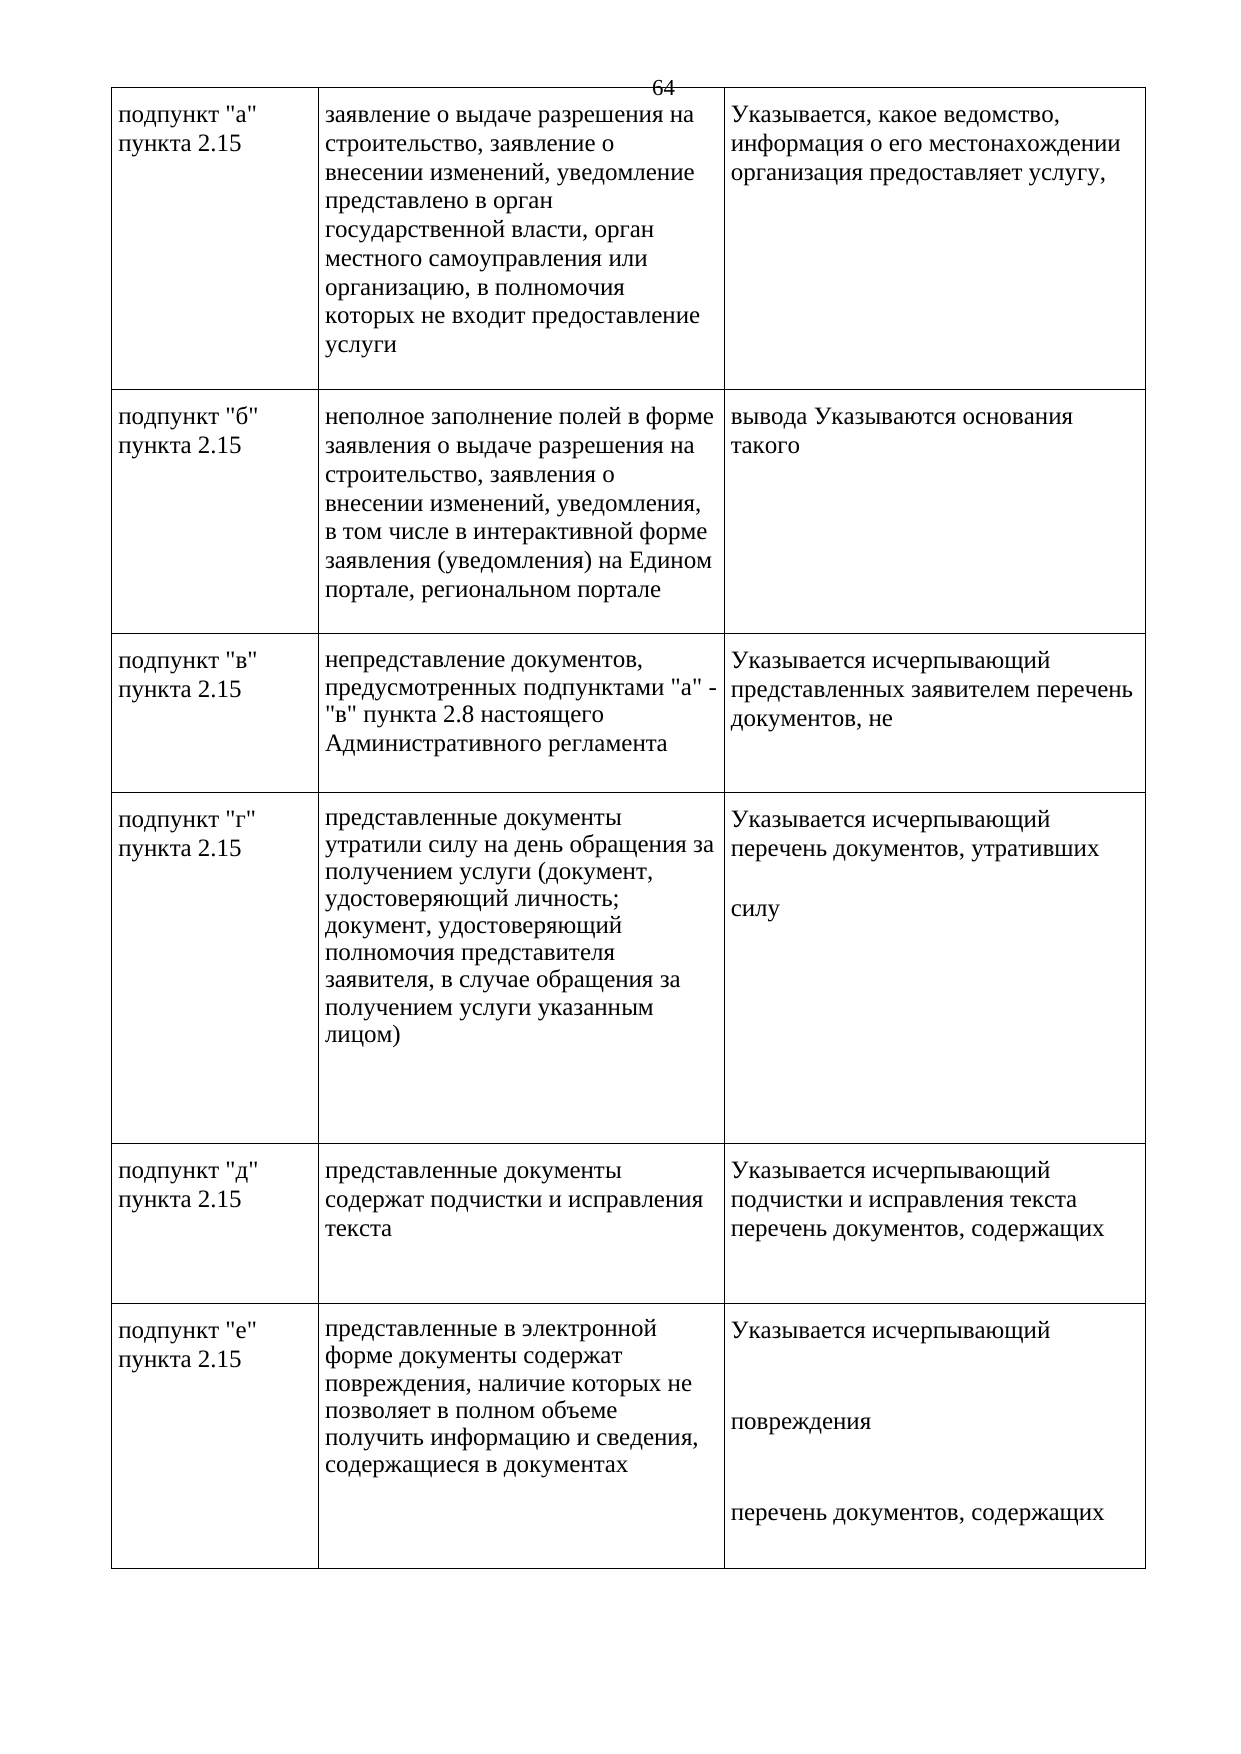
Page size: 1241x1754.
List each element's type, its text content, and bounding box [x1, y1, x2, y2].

table_cell Указывается исчерпывающий повреждения перечень документов, содержащих [725, 1304, 1145, 1568]
table_cell Указывается исчерпывающий подчистки и исправления текста перечень документов, содержащих [725, 1144, 1145, 1303]
table_cell представленные документы утратили силу на день обращения за получением услуги (документ, удостоверяющий личность; документ, удостоверяющий полномочия представителя заявителя, в случае обращения за получением услуги указанным лицом) [319, 793, 724, 1143]
table_cell представленные документы содержат подчистки и исправления текста [319, 1144, 724, 1303]
table_cell непредставление документов, предусмотренных подпунктами "а" - "в" пункта 2.8 настоящего Административного регламента [319, 634, 724, 792]
table_cell подпункт "д" пункта 2.15 [112, 1144, 318, 1303]
table_cell представленные в электронной форме документы содержат повреждения, наличие которых не позволяет в полном объеме получить информацию и сведения, содержащиеся в документах [319, 1304, 724, 1568]
table_cell подпункт "г" пункта 2.15 [112, 793, 318, 1143]
table_cell Указывается исчерпывающий перечень документов, утративших силу [725, 793, 1145, 1143]
table_cell подпункт "е" пункта 2.15 [112, 1304, 318, 1568]
table_header заявление о выдаче разрешения на строительство, заявление о внесении изменений, уведомление представлено в орган государственной власти, орган местного самоуправления или организацию, в полномочия которых не входит предоставление услуги [319, 88, 724, 389]
table_cell подпункт "в" пункта 2.15 [112, 634, 318, 792]
table_cell неполное заполнение полей в форме заявления о выдаче разрешения на строительство, заявления о внесении изменений, уведомления, в том числе в интерактивной форме заявления (уведомления) на Едином портале, региональном портале [319, 390, 724, 633]
table_header подпункт "а" пункта 2.15 [112, 88, 318, 389]
table_cell Указывается исчерпывающий представленных заявителем перечень документов, не [725, 634, 1145, 792]
table_header Указывается, какое ведомство, информация о его местонахождении организация предоставляет услугу, [725, 88, 1145, 389]
table_cell вывода Указываются основания такого [725, 390, 1145, 633]
table_cell подпункт "б" пункта 2.15 [112, 390, 318, 633]
